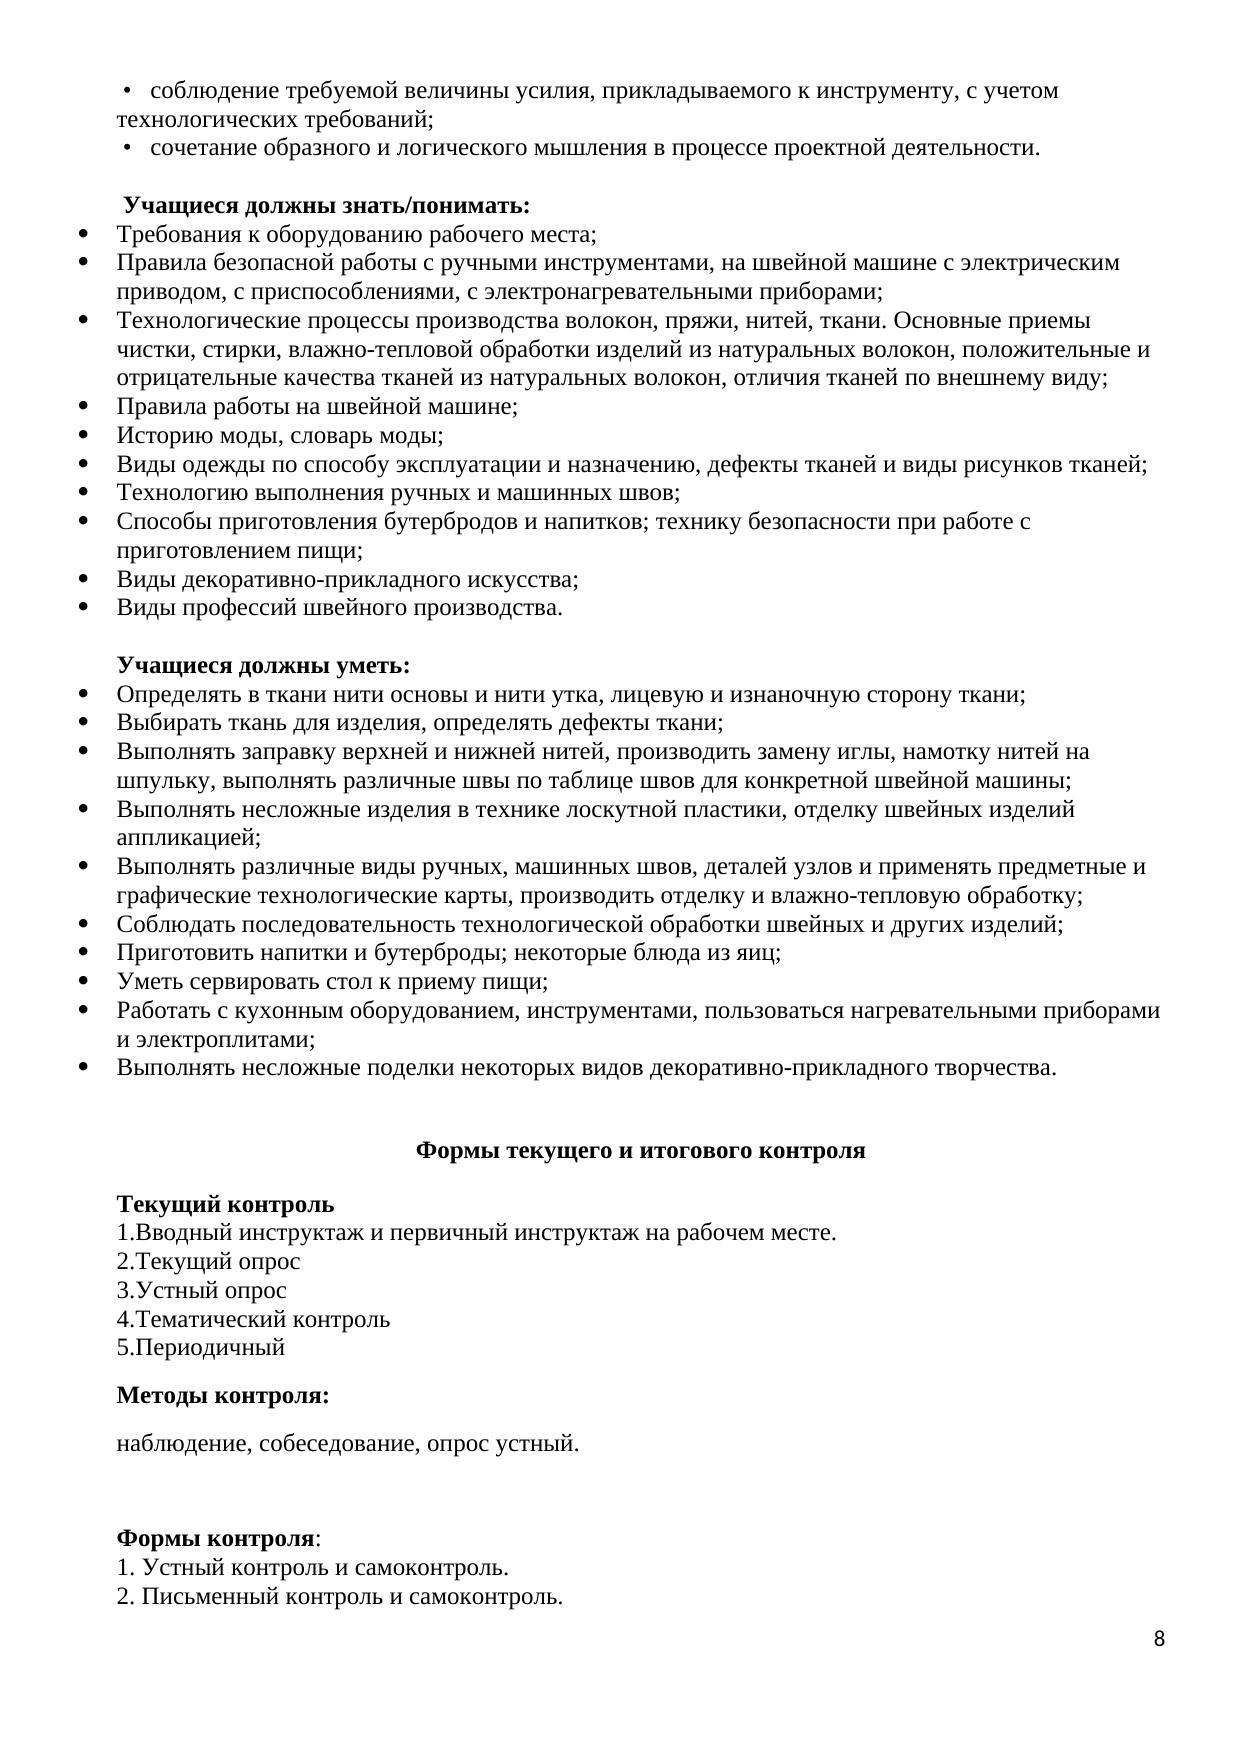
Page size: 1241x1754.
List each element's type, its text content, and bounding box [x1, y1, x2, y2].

list Требования к оборудованию рабочего места; [79, 219, 1165, 247]
list Историю моды, словарь моды; [79, 420, 1165, 449]
list Определять в ткани нити основы и нити утка, лицевую и изнаночную сторону ткани; [79, 679, 1165, 707]
list Выполнять различные виды ручных, машинных швов, деталей узлов и применять предметные и графические технологические карты, производить отделку и влажно-тепловую обработку; [79, 851, 1165, 909]
list Выполнять несложные поделки некоторых видов декоративно-прикладного творчества. [79, 1052, 1165, 1081]
text Учащиеся должны знать/понимать: [116, 190, 1165, 219]
text • соблюдение требуемой величины усилия, прикладываемого к инструменту, с учетом технологических требований; [116, 75, 1165, 132]
list Приготовить напитки и бутерброды; некоторые блюда из яиц; [79, 937, 1165, 966]
list Соблюдать последовательность технологической обработки швейных и других изделий; [79, 909, 1165, 937]
text 3.Устный опрос [116, 1275, 1165, 1304]
text наблюдение, собеседование, опрос устный. [116, 1428, 1165, 1457]
list Выполнять несложные изделия в технике лоскутной пластики, отделку швейных изделий аппликацией; [79, 794, 1165, 851]
list Правила безопасной работы с ручными инструментами, на швейной машине с электрическим приводом, с приспособлениями, с электронагревательными приборами; [79, 247, 1165, 305]
text Формы контроля: [116, 1523, 1165, 1552]
text • сочетание образного и логического мышления в процессе проектной деятельности. [116, 132, 1165, 161]
list Уметь сервировать стол к приему пищи; [79, 966, 1165, 995]
text Текущий контроль [116, 1189, 1165, 1217]
list Работать с кухонным оборудованием, инструментами, пользоваться нагревательными приборами и электроплитами; [79, 995, 1165, 1052]
list Виды профессий швейного производства. [79, 592, 1165, 621]
text 2. Письменный контроль и самоконтроль. [116, 1581, 1165, 1609]
list Технологию выполнения ручных и машинных швов; [79, 477, 1165, 506]
text 1. Устный контроль и самоконтроль. [116, 1552, 1165, 1581]
text 5.Периодичный [116, 1332, 1165, 1361]
list Правила работы на швейной машине; [79, 391, 1165, 420]
text 4.Тематический контроль [116, 1304, 1165, 1332]
list Выполнять заправку верхней и нижней нитей, производить замену иглы, намотку нитей на шпульку, выполнять различные швы по таблице швов для конкретной швейной машины; [79, 736, 1165, 794]
list Технологические процессы производства волокон, пряжи, нитей, ткани. Основные приемы чистки, стирки, влажно-тепловой обработки изделий из натуральных волокон, положительные и отрицательные качества тканей из натуральных волокон, отличия тканей по внешнему виду; [79, 305, 1165, 391]
list Выбирать ткань для изделия, определять дефекты ткани; [79, 707, 1165, 736]
text 1.Вводный инструктаж и первичный инструктаж на рабочем месте. [116, 1217, 1165, 1246]
text Методы контроля: [116, 1380, 1165, 1409]
list Виды одежды по способу эксплуатации и назначению, дефекты тканей и виды рисунков тканей; [79, 449, 1165, 477]
list Способы приготовления бутербродов и напитков; технику безопасности при работе с приготовлением пищи; [79, 506, 1165, 564]
list Виды декоративно-прикладного искусства; [79, 564, 1165, 592]
text Формы текущего и итогового контроля [116, 1135, 1165, 1164]
text Учащиеся должны уметь: [116, 650, 1165, 679]
text 2.Текущий опрос [116, 1246, 1165, 1275]
